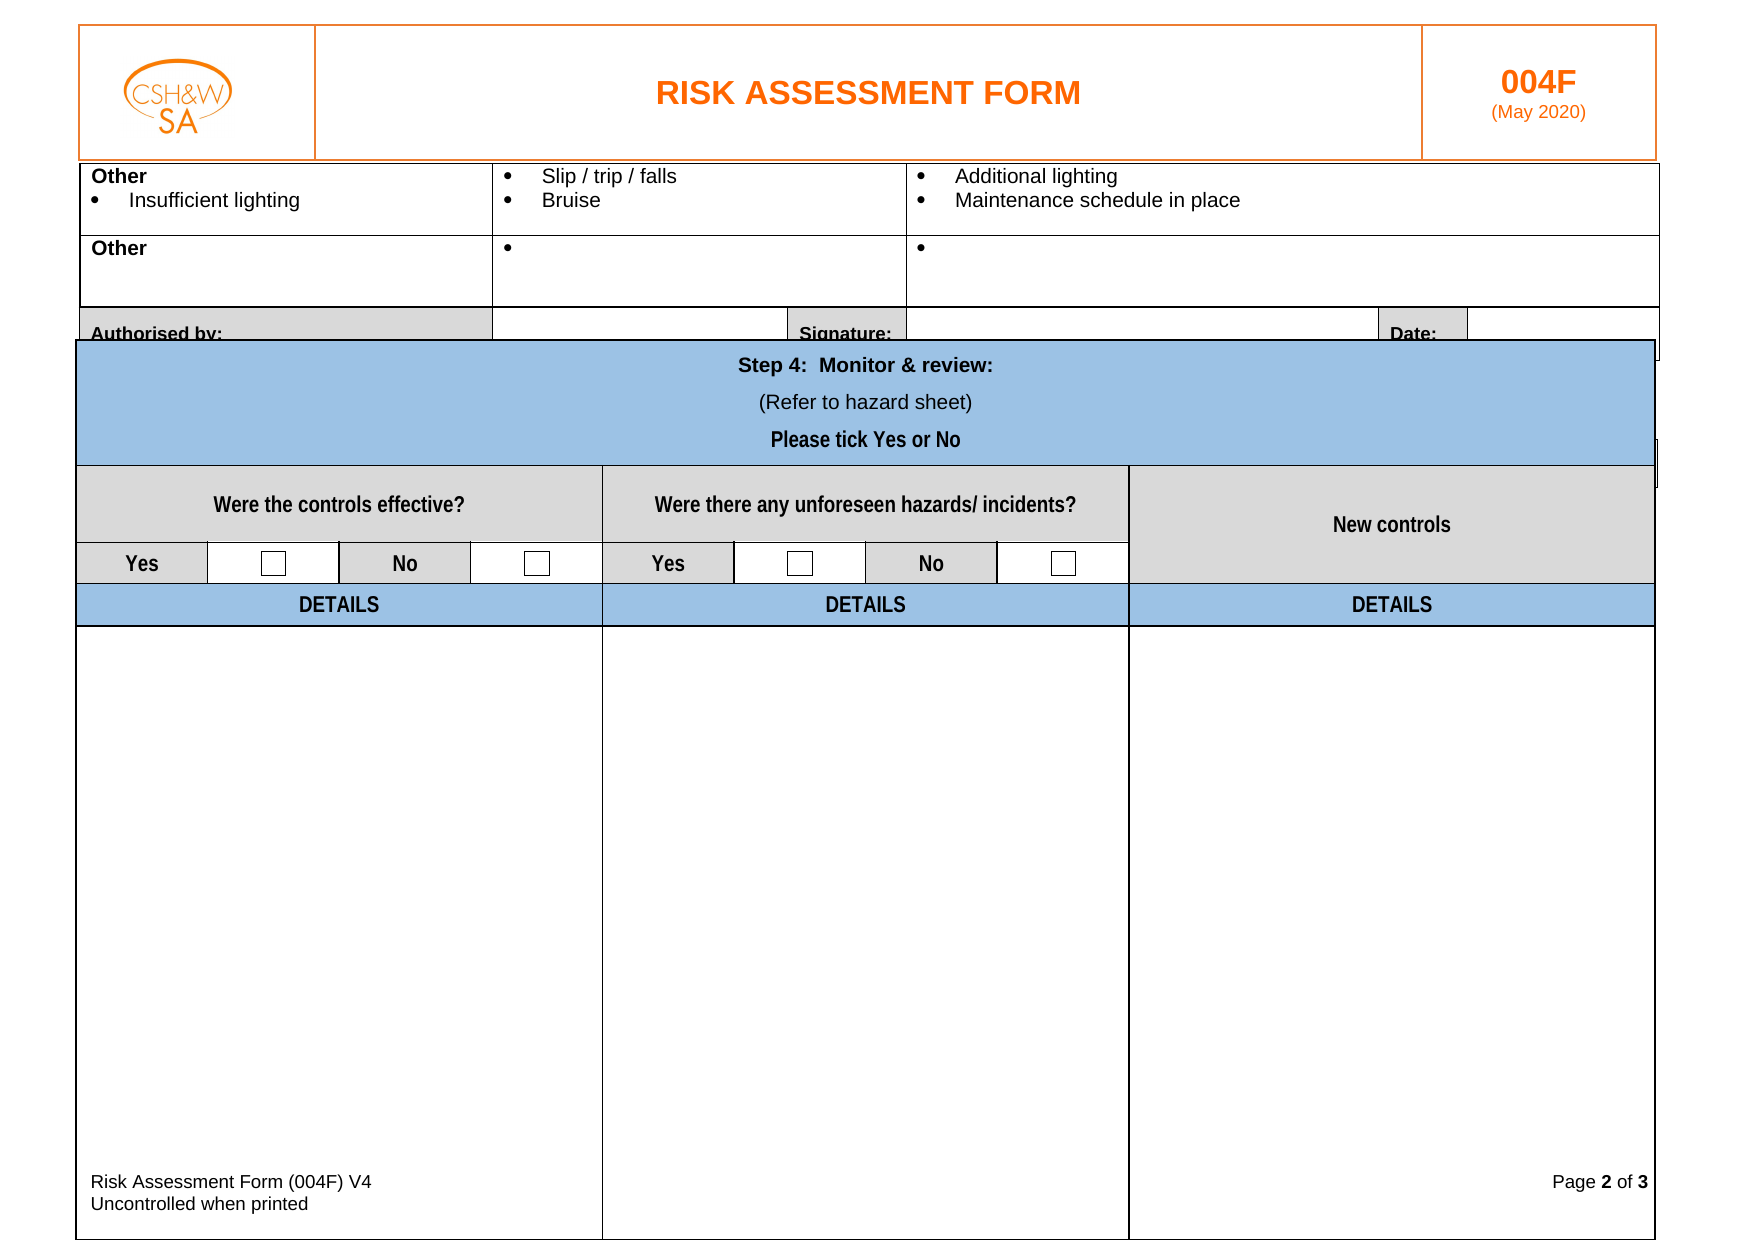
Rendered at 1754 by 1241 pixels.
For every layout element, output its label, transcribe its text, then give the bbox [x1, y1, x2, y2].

table_header [493, 308, 787, 339]
table_header [1468, 308, 1659, 360]
table_cell DETAILS [1130, 584, 1654, 625]
table_cell Slip / trip / falls Bruise [493, 164, 906, 234]
table_header Step 4: Monitor & review: (Refer to hazard sheet) Please tick Yes or No [77, 341, 1654, 465]
table_cell [77, 627, 602, 1239]
table_header Signature: [788, 308, 906, 339]
table_header Authorised by: [80, 308, 492, 339]
table_cell [1130, 627, 1654, 1239]
table_cell No [866, 543, 996, 583]
table_cell [907, 236, 1659, 306]
table_cell Yes [603, 543, 733, 583]
table_cell [208, 543, 338, 583]
table_cell No [340, 543, 470, 583]
table_cell [735, 543, 865, 583]
table_cell Other Insufficient lighting [81, 164, 492, 234]
table_header Date: [1379, 308, 1467, 339]
table_cell Other [81, 236, 492, 306]
table_cell DETAILS [603, 584, 1128, 625]
table_cell DETAILS [77, 584, 602, 625]
table_cell Were the controls effective? [77, 466, 602, 541]
table_cell [603, 627, 1128, 1239]
table_cell [998, 543, 1128, 583]
table_cell Yes [77, 543, 207, 583]
table_cell Were there any unforeseen hazards/ incidents? [603, 466, 1128, 541]
table_cell New controls [1130, 466, 1654, 583]
table_header [907, 308, 1378, 339]
table_cell [493, 236, 906, 306]
table_cell Additional lighting Maintenance schedule in place [907, 164, 1659, 234]
table_cell [471, 543, 602, 583]
